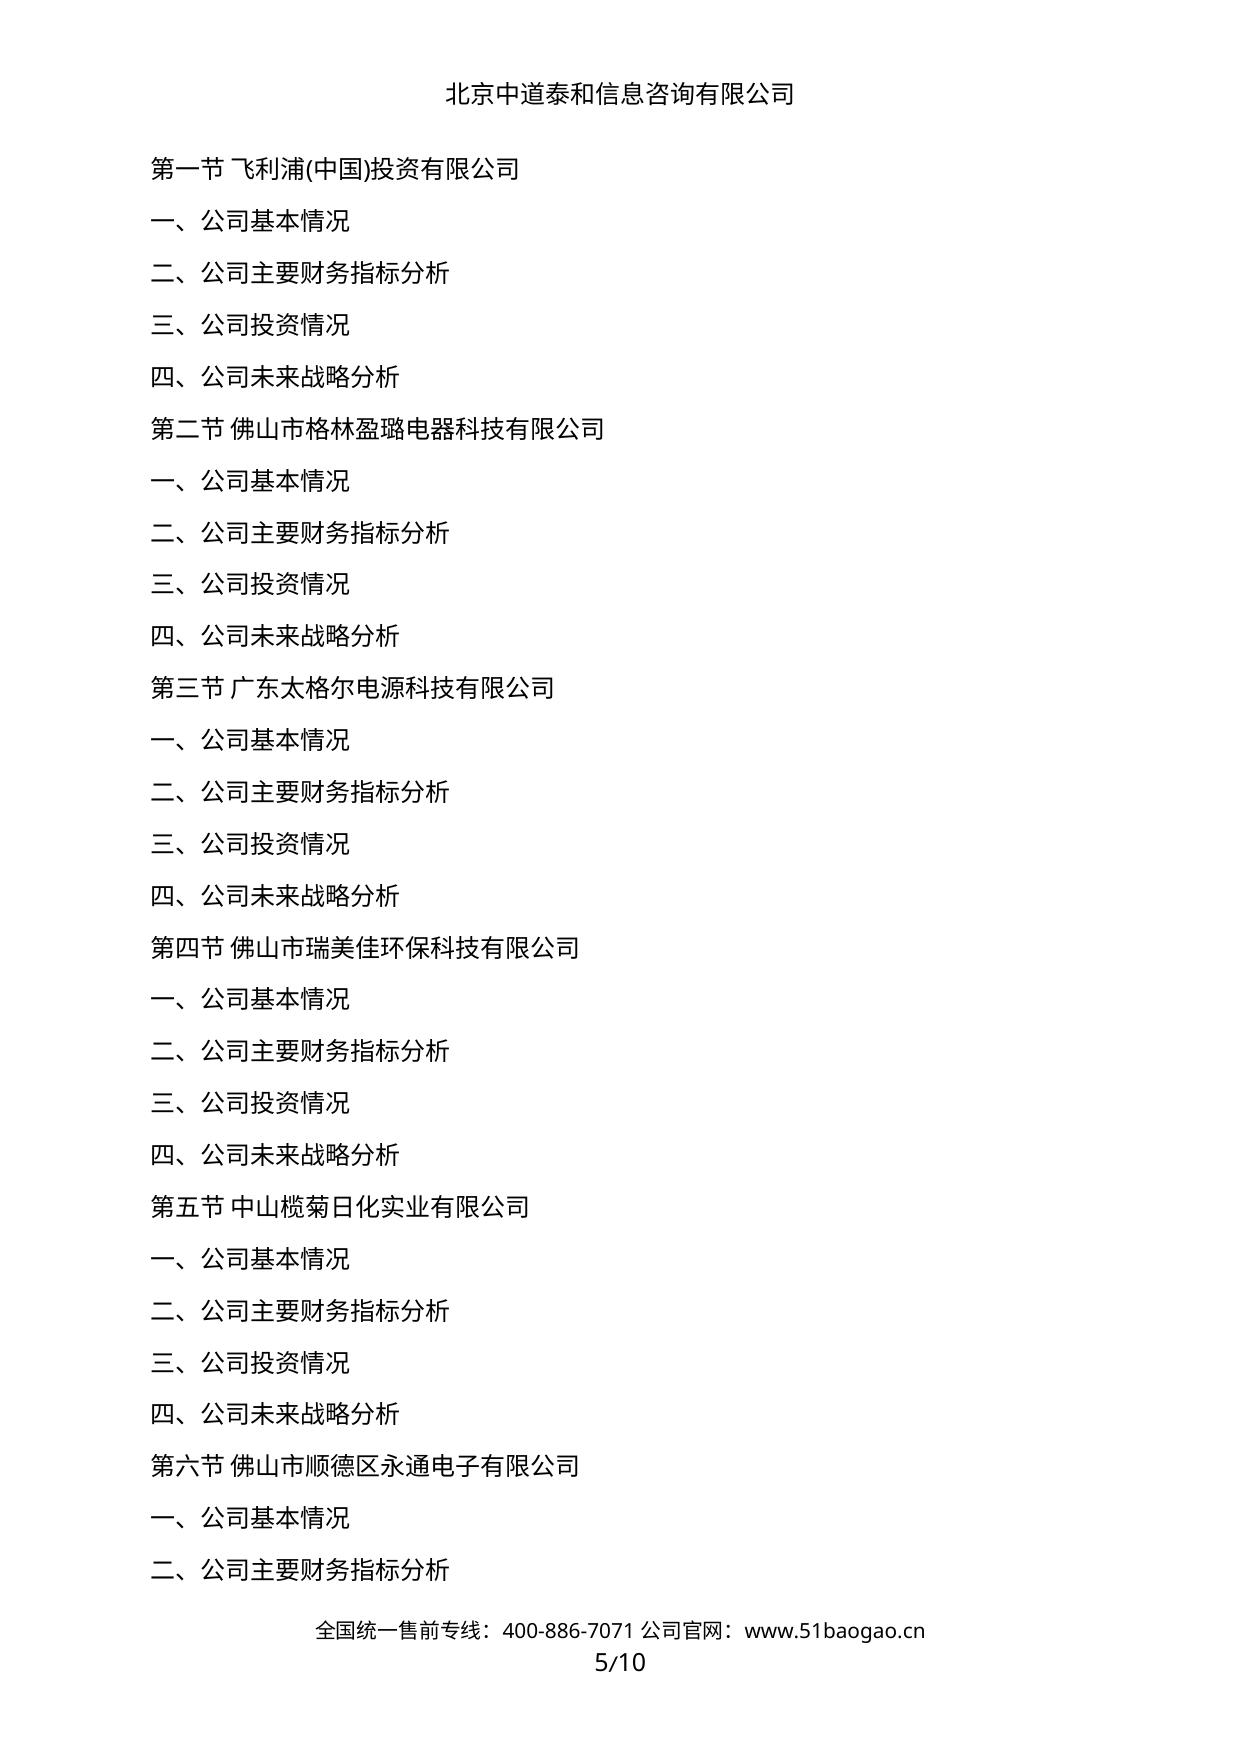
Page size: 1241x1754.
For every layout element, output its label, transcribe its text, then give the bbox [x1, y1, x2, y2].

text 二、公司主要财务指标分析 [150, 1032, 1090, 1068]
text 一、公司基本情况 [150, 721, 1090, 757]
text 一、公司基本情况 [150, 461, 1090, 497]
text 一、公司基本情况 [150, 1239, 1090, 1276]
text 二、公司主要财务指标分析 [150, 513, 1090, 549]
text 三、公司投资情况 [150, 306, 1090, 342]
text 一、公司基本情况 [150, 202, 1090, 238]
text 三、公司投资情况 [150, 1084, 1090, 1120]
text 三、公司投资情况 [150, 565, 1090, 601]
text 一、公司基本情况 [150, 1499, 1090, 1535]
text 四、公司未来战略分析 [150, 617, 1090, 653]
text 二、公司主要财务指标分析 [150, 772, 1090, 809]
text 二、公司主要财务指标分析 [150, 1551, 1090, 1587]
text 第五节 中山榄菊日化实业有限公司 [150, 1187, 1090, 1224]
text 四、公司未来战略分析 [150, 876, 1090, 912]
text 四、公司未来战略分析 [150, 1395, 1090, 1431]
text 二、公司主要财务指标分析 [150, 1291, 1090, 1327]
text 四、公司未来战略分析 [150, 1136, 1090, 1172]
text 第三节 广东太格尔电源科技有限公司 [150, 669, 1090, 705]
text 第六节 佛山市顺德区永通电子有限公司 [150, 1447, 1090, 1483]
text 第四节 佛山市瑞美佳环保科技有限公司 [150, 928, 1090, 964]
text 二、公司主要财务指标分析 [150, 254, 1090, 290]
text 第二节 佛山市格林盈璐电器科技有限公司 [150, 409, 1090, 446]
text 三、公司投资情况 [150, 1343, 1090, 1379]
text 第一节 飞利浦(中国)投资有限公司 [150, 150, 1090, 186]
text 四、公司未来战略分析 [150, 357, 1090, 394]
text 一、公司基本情况 [150, 980, 1090, 1016]
text 三、公司投资情况 [150, 824, 1090, 861]
